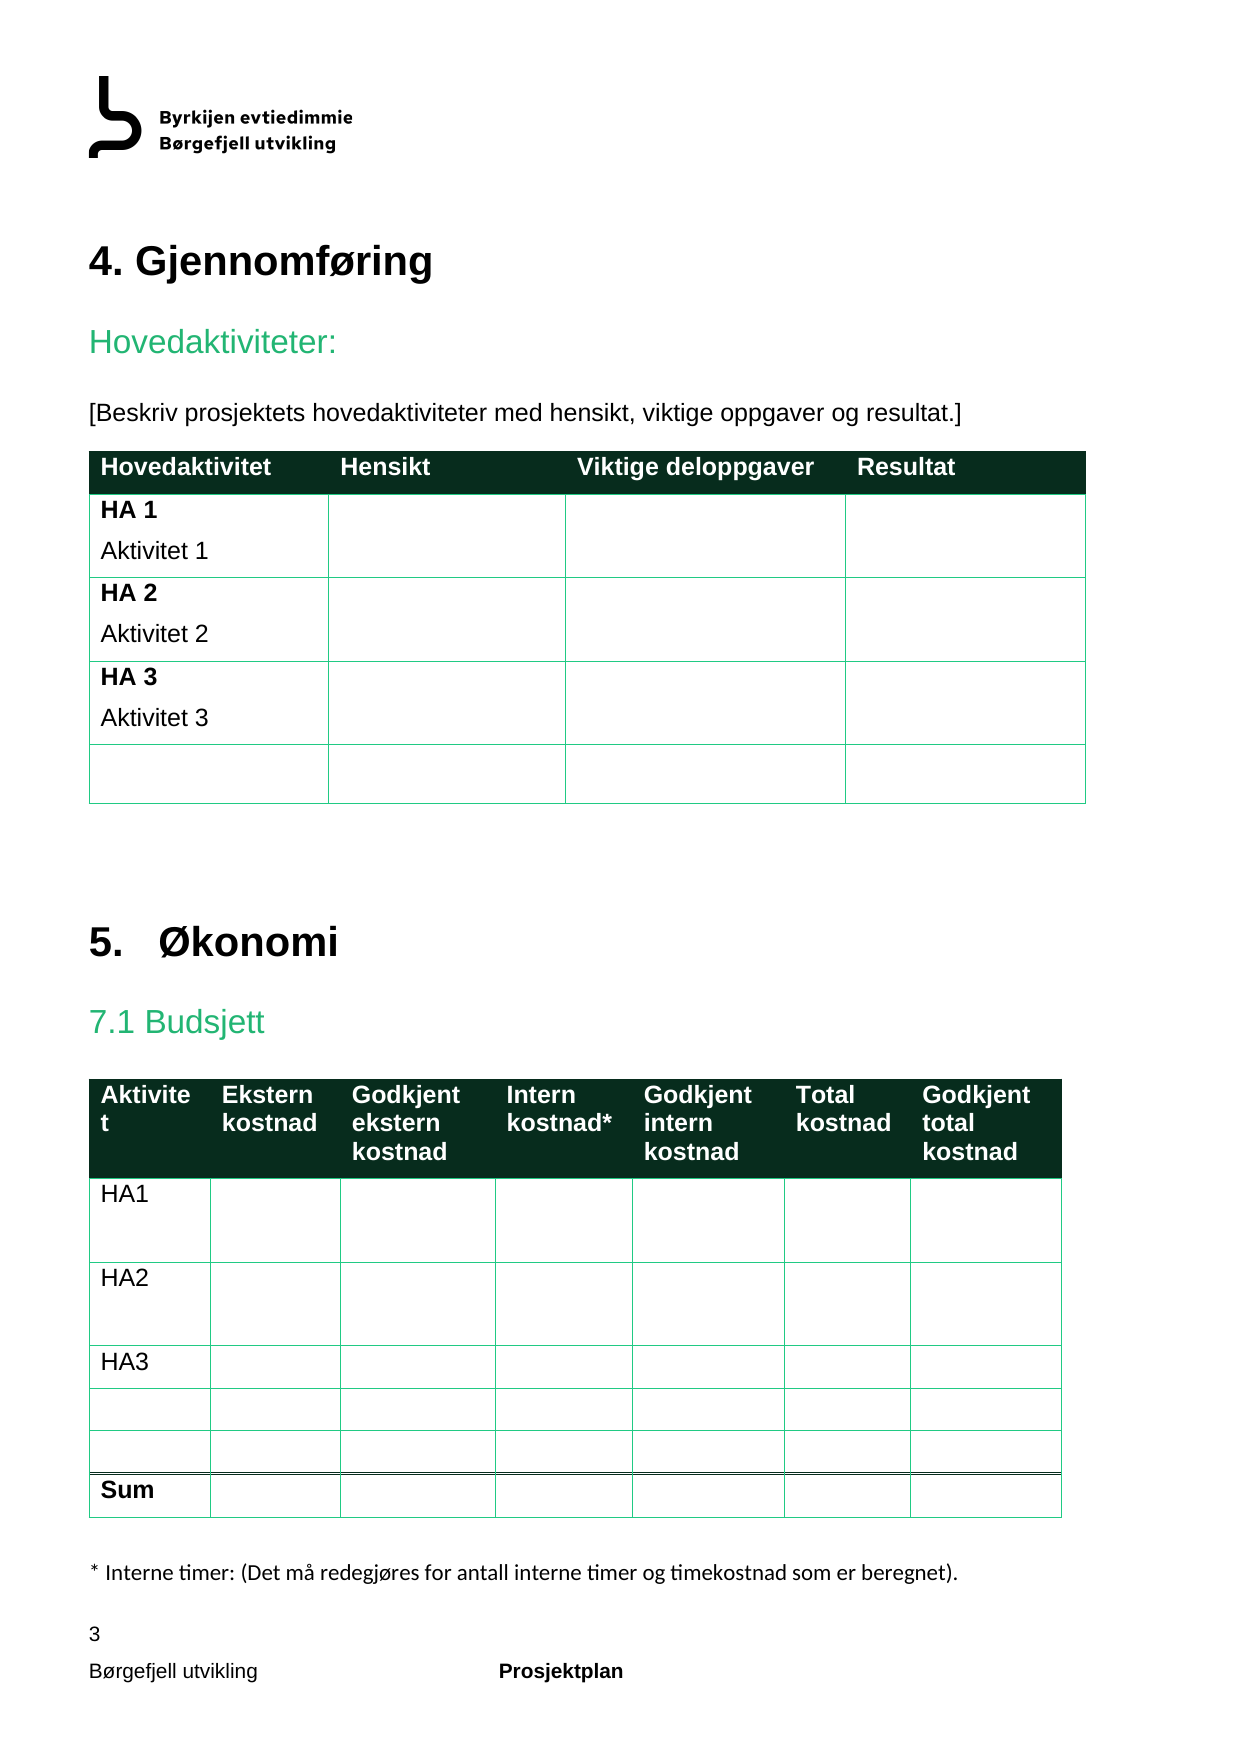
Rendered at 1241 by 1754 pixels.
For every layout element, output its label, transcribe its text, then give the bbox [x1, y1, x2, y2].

table_cell HA 1 Aktivitet 1 [90, 495, 328, 577]
table_cell HA 2 Aktivitet 2 [90, 578, 328, 661]
table_cell [633, 1179, 784, 1262]
table_cell [785, 1179, 910, 1262]
table_header Hovedaktivitet [90, 453, 328, 494]
text [Beskriv prosjektets hovedaktiviteter med hensikt, viktige oppgaver og resultat.] [89, 398, 1152, 426]
table_cell [633, 1475, 784, 1517]
table_cell [633, 1346, 784, 1388]
table_cell [329, 745, 565, 803]
table_cell [911, 1263, 1061, 1345]
table_header Viktige deloppgaver [566, 453, 845, 494]
table_cell [911, 1431, 1061, 1472]
table_header Ekstern kostnad [211, 1080, 340, 1178]
table_cell HA2 [90, 1263, 210, 1345]
table_cell [90, 745, 328, 803]
table_cell [341, 1263, 495, 1345]
table_cell [211, 1179, 340, 1262]
table_cell [566, 578, 845, 661]
table_cell [846, 745, 1085, 803]
table_cell [90, 1389, 210, 1430]
table_cell [911, 1346, 1061, 1388]
table_cell [329, 662, 565, 744]
table_cell [211, 1263, 340, 1345]
table_cell [785, 1389, 910, 1430]
table_cell Sum [90, 1475, 210, 1517]
table_cell [341, 1475, 495, 1517]
text * Interne timer: (Det må redegjøres for antall interne timer og timekostnad som er beregnet). [89, 1558, 1152, 1586]
table_cell [211, 1346, 340, 1388]
table_header Godkjent intern kostnad [633, 1080, 784, 1178]
table_cell [566, 662, 845, 744]
picture [88, 76, 353, 158]
table_cell [846, 495, 1085, 577]
table_cell [633, 1263, 784, 1345]
table_cell [496, 1263, 632, 1345]
table_cell HA3 [90, 1346, 210, 1388]
table_header Hensikt [329, 453, 565, 494]
table_cell HA 3 Aktivitet 3 [90, 662, 328, 744]
table_cell [329, 495, 565, 577]
table_header Intern kostnad* [496, 1080, 632, 1178]
table_cell [566, 495, 845, 577]
table_header Resultat [846, 453, 1085, 494]
table_cell [496, 1475, 632, 1517]
table_header Godkjent ekstern kostnad [341, 1080, 495, 1178]
table_cell [785, 1475, 910, 1517]
table_cell [566, 745, 845, 803]
table_header Aktivitet [90, 1080, 210, 1178]
table_header Godkjent total kostnad [911, 1080, 1061, 1178]
table_cell [633, 1431, 784, 1472]
table_cell [211, 1389, 340, 1430]
table_cell [341, 1179, 495, 1262]
table_cell [341, 1389, 495, 1430]
table_cell [90, 1431, 210, 1472]
table_cell [911, 1179, 1061, 1262]
table_cell [911, 1475, 1061, 1517]
table_cell [496, 1346, 632, 1388]
table_cell [633, 1389, 784, 1430]
table_cell [341, 1346, 495, 1388]
table_cell HA1 [90, 1179, 210, 1262]
table_cell [341, 1431, 495, 1472]
table_header Total kostnad [785, 1080, 910, 1178]
subtitle Hovedaktiviteter: [89, 322, 1152, 360]
table_cell [329, 578, 565, 661]
table_cell [846, 578, 1085, 661]
subtitle 5. Økonomi [89, 917, 1152, 965]
table_cell [496, 1389, 632, 1430]
table_cell [211, 1475, 340, 1517]
subtitle 4. Gjennomføring [89, 236, 1152, 284]
table_cell [785, 1263, 910, 1345]
table_cell [211, 1431, 340, 1472]
table_cell [846, 662, 1085, 744]
table_cell [496, 1431, 632, 1472]
subtitle 7.1 Budsjett [89, 1003, 1152, 1041]
table_cell [911, 1389, 1061, 1430]
table_cell [496, 1179, 632, 1262]
table_cell [785, 1431, 910, 1472]
table_cell [785, 1346, 910, 1388]
